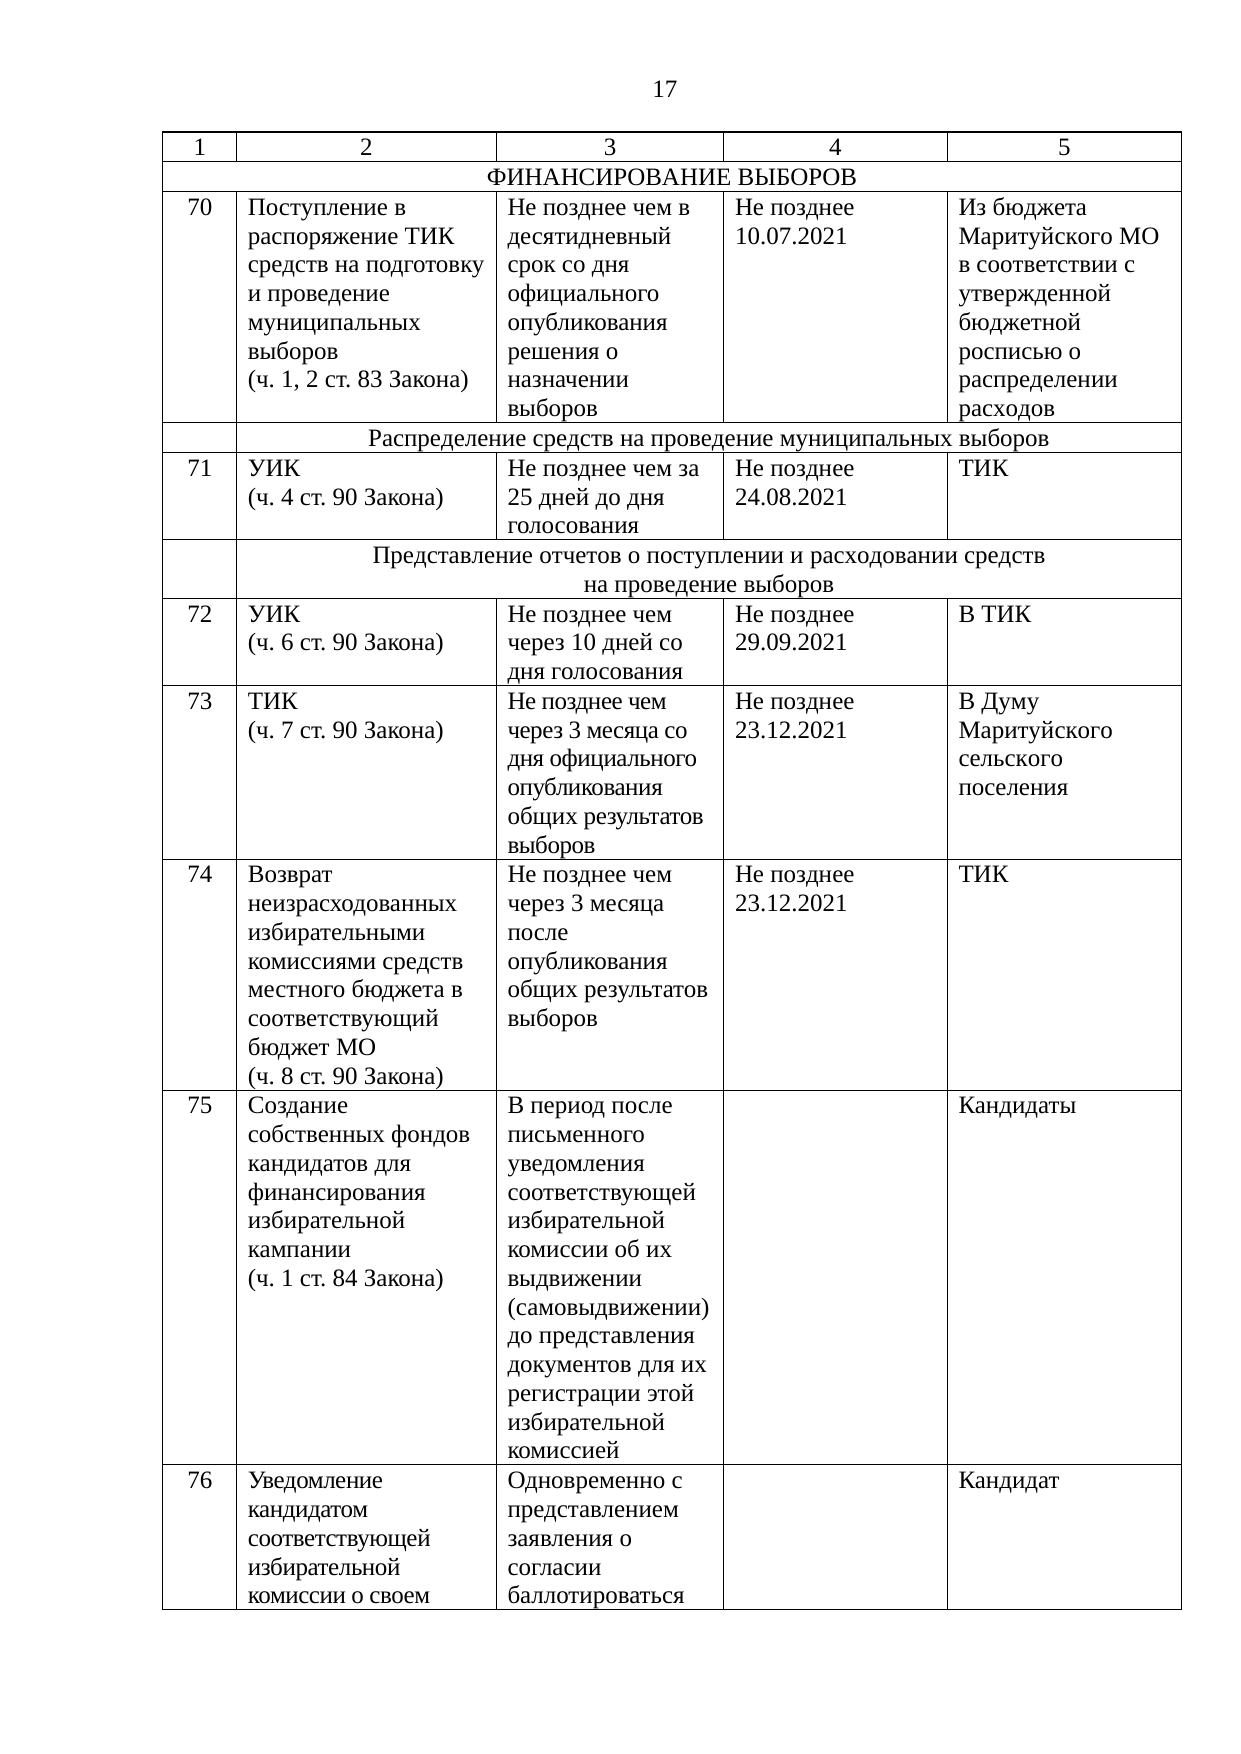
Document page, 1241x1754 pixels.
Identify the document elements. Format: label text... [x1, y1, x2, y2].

table_cell [724, 1465, 947, 1609]
table_cell ТИК [948, 860, 1181, 1089]
table_cell 75 [163, 1091, 236, 1464]
table_cell Не позднее 23.12.2021 [724, 860, 947, 1089]
table_cell 70 [163, 192, 236, 422]
table_cell Кандидаты [948, 1091, 1181, 1464]
table_cell Не позднее чем в десятидневный срок со дня официального опубликования решения о назначении выборов [497, 192, 723, 422]
table_cell УИК (ч. 4 ст. 90 Закона) [237, 453, 496, 539]
table_cell 74 [163, 860, 236, 1089]
table_cell Кандидат [948, 1465, 1181, 1609]
table_cell В Думу Маритуйского сельского поселения [948, 686, 1181, 858]
table_cell ФИНАНСИРОВАНИЕ ВЫБОРОВ [163, 162, 1181, 191]
table_cell Не позднее чем через 10 дней со дня голосования [497, 599, 723, 685]
table_cell Не позднее 29.09.2021 [724, 599, 947, 685]
table_cell Не позднее 23.12.2021 [724, 686, 947, 858]
table_header 5 [948, 133, 1181, 161]
table_cell Создание собственных фондов кандидатов для финансирования избирательной кампании (ч. 1 ст. 84 Закона) [237, 1091, 496, 1464]
table_cell Не позднее чем за 25 дней до дня голосования [497, 453, 723, 539]
table_cell Не позднее 24.08.2021 [724, 453, 947, 539]
table_cell 71 [163, 453, 236, 539]
table_cell Из бюджета Маритуйского МО в соответствии с утвержденной бюджетной росписью о распределении расходов [948, 192, 1181, 422]
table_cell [237, 1465, 496, 1609]
table_cell Возврат неизрасходованных избирательными комиссиями средств местного бюджета в соответствующий бюджет МО (ч. 8 ст. 90 Закона) [237, 860, 496, 1089]
table_header 4 [724, 133, 947, 161]
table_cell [497, 1465, 723, 1609]
table_cell 73 [163, 686, 236, 858]
table_cell Не позднее 10.07.2021 [724, 192, 947, 422]
table_cell Распределение средств на проведение муниципальных выборов [237, 423, 1181, 452]
table_cell 72 [163, 599, 236, 685]
table_cell [163, 540, 236, 598]
table_cell УИК (ч. 6 ст. 90 Закона) [237, 599, 496, 685]
table_cell В ТИК [948, 599, 1181, 685]
table_cell 76 [163, 1465, 236, 1609]
table_cell Не позднее чем через 3 месяца со дня официального опубликования общих результатов выборов [497, 686, 723, 858]
table_cell [724, 1091, 947, 1464]
table_header 2 [237, 133, 496, 161]
table_cell В период после письменного уведомления соответствующей избирательной комиссии об их выдвижении (самовыдвижении) до представления документов для их регистрации этой избирательной комиссией [497, 1091, 723, 1464]
table_cell [163, 423, 236, 452]
table_header 3 [497, 133, 723, 161]
table_header 1 [163, 133, 236, 161]
table_cell Не позднее чем через 3 месяца после опубликования общих результатов выборов [497, 860, 723, 1089]
table_cell ТИК [948, 453, 1181, 539]
table_cell ТИК (ч. 7 ст. 90 Закона) [237, 686, 496, 858]
table_cell Представление отчетов о поступлении и расходовании средств на проведение выборов [237, 540, 1181, 598]
table_cell Поступление в распоряжение ТИК средств на подготовку и проведение муниципальных выборов (ч. 1, 2 ст. 83 Закона) [237, 192, 496, 422]
